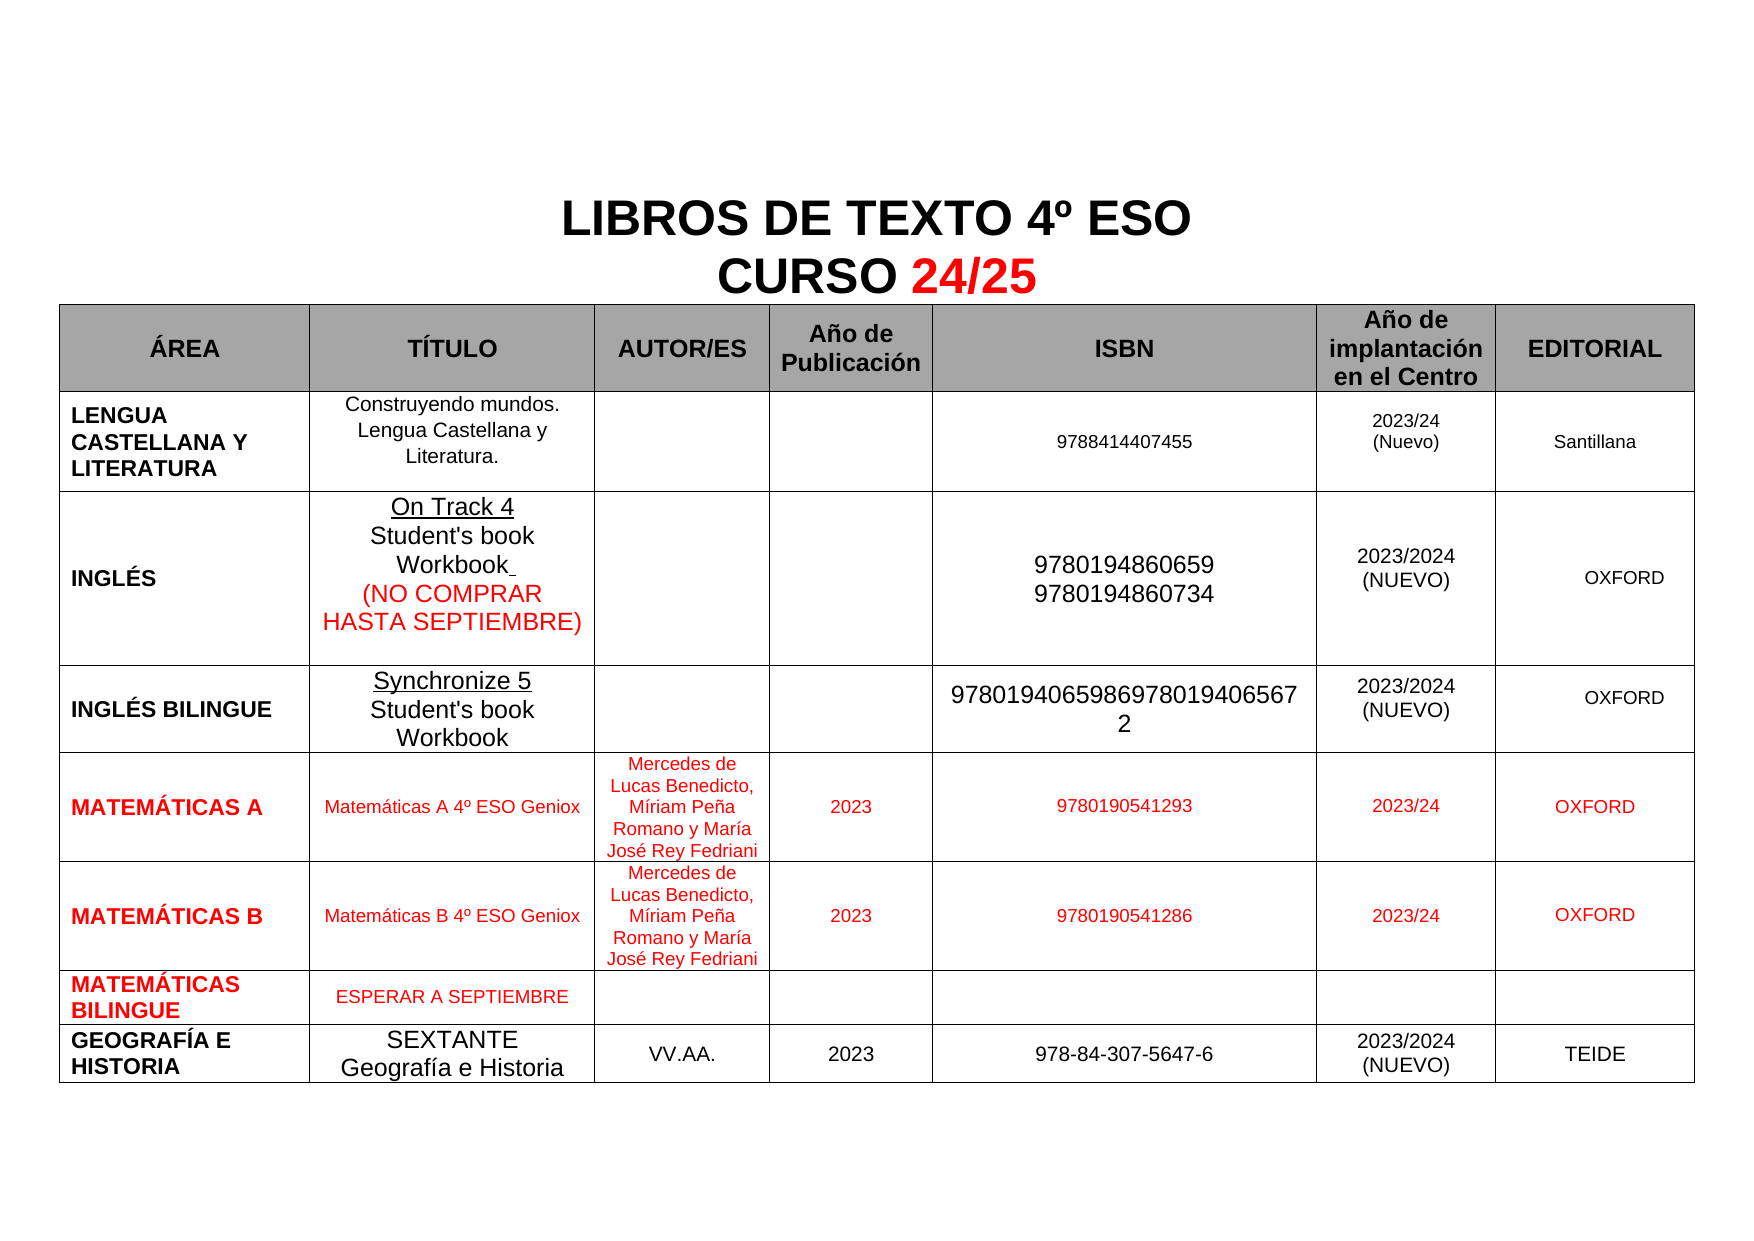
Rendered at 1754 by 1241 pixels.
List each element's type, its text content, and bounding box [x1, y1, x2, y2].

table_cell OXFORD [1496, 753, 1694, 861]
table_cell OXFORD [1496, 492, 1694, 665]
table_cell 9780190541293 [933, 753, 1316, 861]
text CURSO 24/25 [59, 246, 1695, 304]
table_cell INGLÉS BILINGUE [60, 666, 309, 752]
table_cell VV.AA. [595, 1025, 769, 1082]
table_cell [1496, 971, 1694, 1023]
table_cell 2023 [770, 1025, 932, 1082]
table_cell INGLÉS [60, 492, 309, 665]
table_cell 97801940659869780194065672 [933, 666, 1316, 752]
table_cell [770, 492, 932, 665]
table_cell [595, 666, 769, 752]
table_cell MATEMÁTICAS B [60, 862, 309, 970]
table_cell 2023/2024 (NUEVO) [1317, 492, 1495, 665]
table_cell MATEMÁTICAS BILINGUE [60, 971, 309, 1023]
table_cell Matemáticas A 4º ESO Geniox [310, 753, 594, 861]
table_cell Mercedes de Lucas Benedicto, Míriam Peña Romano y María José Rey Fedriani [595, 753, 769, 861]
table_cell 9780194860659 9780194860734 [933, 492, 1316, 665]
table_header TÍTULO [310, 305, 594, 391]
table_cell Matemáticas B 4º ESO Geniox [310, 862, 594, 970]
table_header ÁREA [60, 305, 309, 391]
table_cell ESPERAR A SEPTIEMBRE [310, 971, 594, 1023]
table_cell Construyendo mundos. Lengua Castellana y Literatura. [310, 392, 594, 491]
table_cell OXFORD [1496, 862, 1694, 970]
table_cell [770, 392, 932, 491]
table_header Año de implantación en el Centro [1317, 305, 1495, 391]
table_cell 2023/2024 (NUEVO) [1317, 1025, 1495, 1082]
table_cell 9788414407455 [933, 392, 1316, 491]
table_cell SEXTANTE Geografía e Historia [310, 1025, 594, 1082]
table_cell 9780190541286 [933, 862, 1316, 970]
table_cell 2023 [770, 862, 932, 970]
table_cell [595, 392, 769, 491]
table_cell 2023/24 [1317, 862, 1495, 970]
table_cell LENGUA CASTELLANA Y LITERATURA [60, 392, 309, 491]
table_cell MATEMÁTICAS A [60, 753, 309, 861]
table_cell [595, 971, 769, 1023]
table_cell Synchronize 5 Student's book Workbook [310, 666, 594, 752]
table_header ISBN [933, 305, 1316, 391]
table_cell [933, 971, 1316, 1023]
table_header AUTOR/ES [595, 305, 769, 391]
table_cell 2023/24 [1317, 753, 1495, 861]
table_cell On Track 4 Student's book Workbook (NO COMPRAR HASTA SEPTIEMBRE) [310, 492, 594, 665]
table_cell TEIDE [1496, 1025, 1694, 1082]
table_cell GEOGRAFÍA E HISTORIA [60, 1025, 309, 1082]
table_cell [770, 971, 932, 1023]
table_cell [1317, 971, 1495, 1023]
table_cell OXFORD [1496, 666, 1694, 752]
table_cell Santillana [1496, 392, 1694, 491]
table_cell [770, 666, 932, 752]
table_cell 978-84-307-5647-6 [933, 1025, 1316, 1082]
table_cell 2023/24 (Nuevo) [1317, 392, 1495, 491]
table_cell 2023/2024 (NUEVO) [1317, 666, 1495, 752]
table_cell [595, 492, 769, 665]
table_header Año de Publicación [770, 305, 932, 391]
table_cell Mercedes de Lucas Benedicto, Míriam Peña Romano y María José Rey Fedriani [595, 862, 769, 970]
text LIBROS DE TEXTO 4º ESO [59, 189, 1695, 246]
table_cell 2023 [770, 753, 932, 861]
table_header EDITORIAL [1496, 305, 1694, 391]
